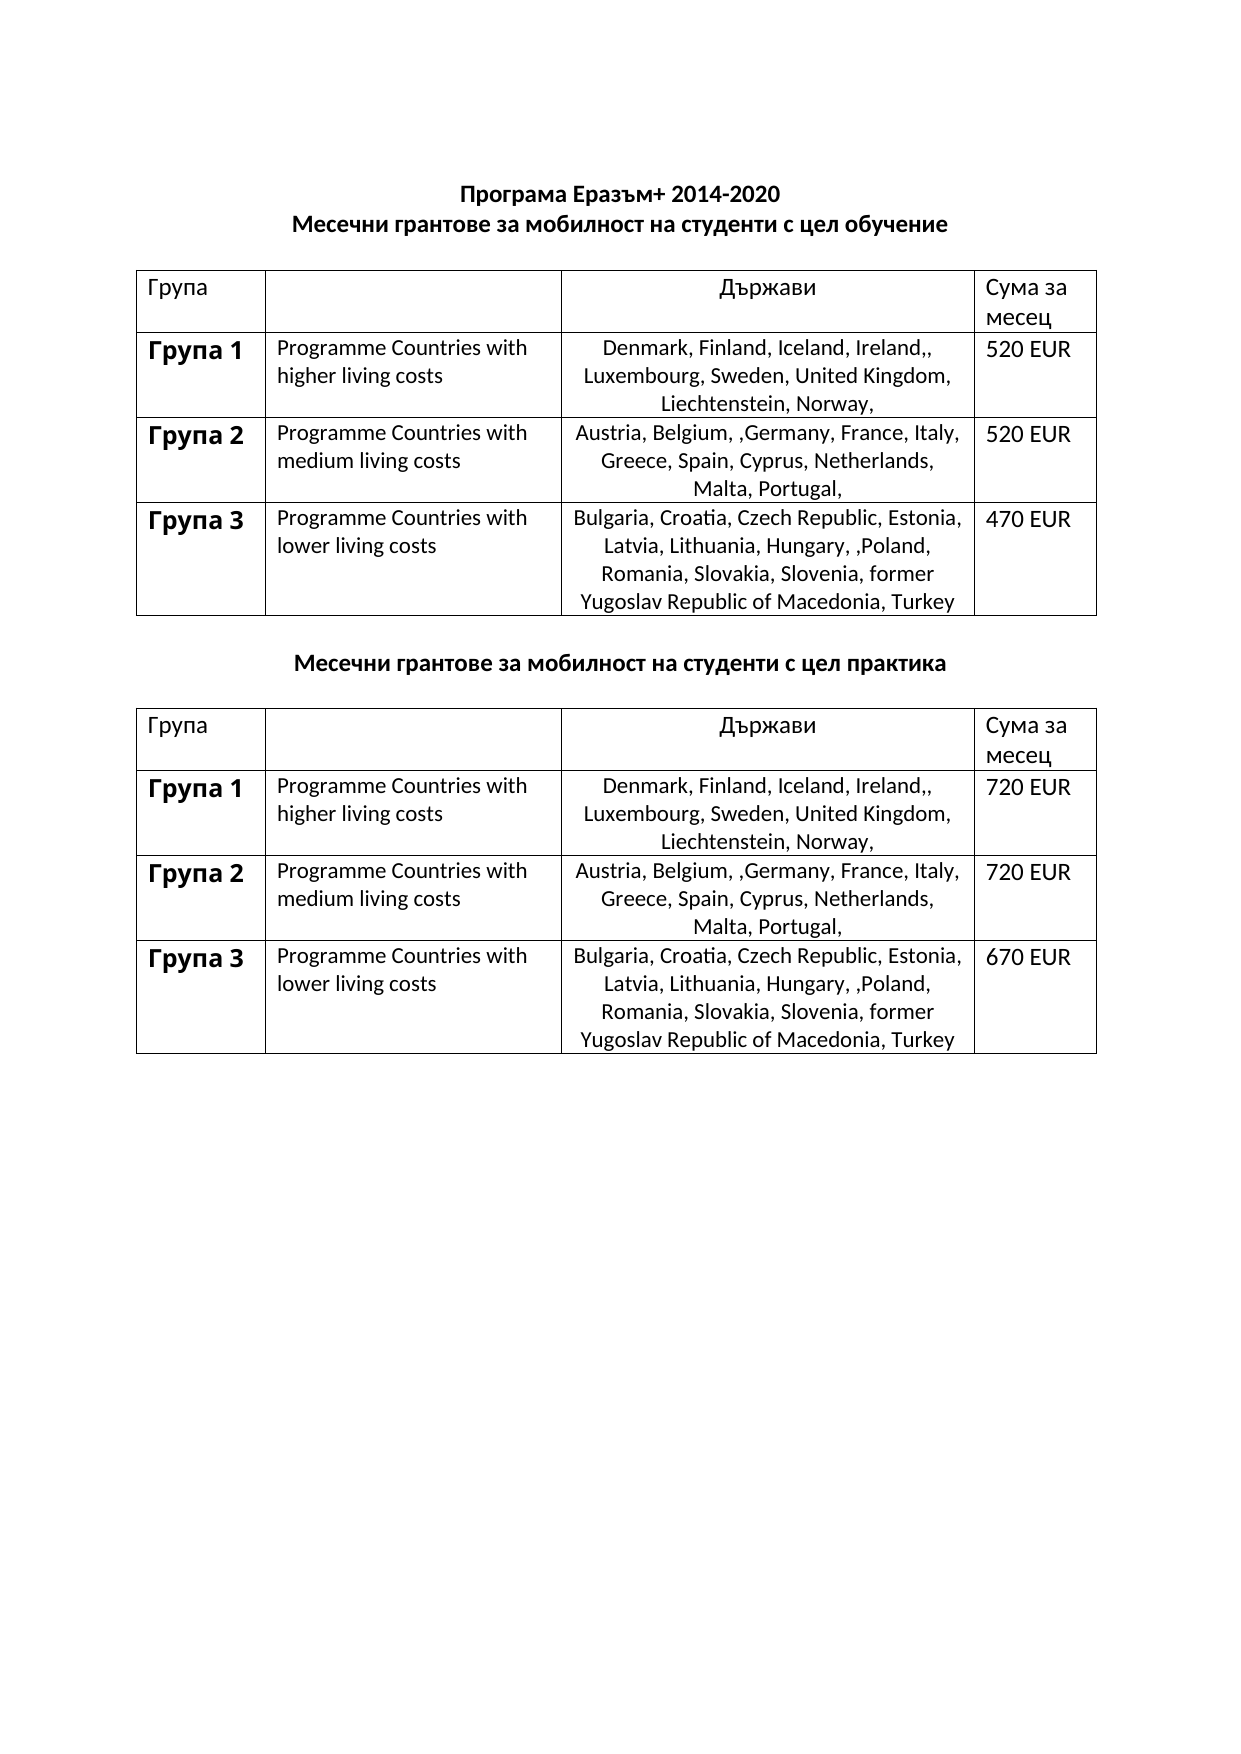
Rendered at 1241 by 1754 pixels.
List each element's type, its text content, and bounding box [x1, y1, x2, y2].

table_cell 520 EUR [975, 418, 1096, 502]
table_cell Programme Countries with higher living costs [266, 333, 561, 417]
table_cell Bulgaria, Croatia, Czech Republic, Estonia, Latvia, Lithuania, Hungary, ,Poland, Romania, Slovakia, Slovenia, former Yugoslav Republic of Macedonia, Turkey [562, 503, 974, 615]
table_header Държави [562, 709, 974, 770]
table_header Държави [562, 271, 974, 332]
table_cell Austria, Belgium, ,Germany, France, Italy, Greece, Spain, Cyprus, Netherlands, Malta, Portugal, [562, 856, 974, 940]
table_cell Група 3 [137, 941, 265, 1053]
table_cell Група 3 [137, 503, 265, 615]
table_cell Denmark, Finland, Iceland, Ireland,, Luxembourg, Sweden, United Kingdom, Liechtenstein, Norway, [562, 333, 974, 417]
table_cell 520 EUR [975, 333, 1096, 417]
text Месечни грантове за мобилност на студенти с цел практика [148, 647, 1093, 677]
table_cell 670 EUR [975, 941, 1096, 1053]
table_cell Група 1 [137, 333, 265, 417]
table_cell Група 2 [137, 856, 265, 940]
table_cell Programme Countries with medium living costs [266, 418, 561, 502]
table_cell Programme Countries with lower living costs [266, 503, 561, 615]
table_header Сума за месец [975, 709, 1096, 770]
text Програма Еразъм+ 2014-2020 [148, 178, 1093, 209]
table_cell Denmark, Finland, Iceland, Ireland,, Luxembourg, Sweden, United Kingdom, Liechtenstein, Norway, [562, 771, 974, 855]
table_cell Bulgaria, Croatia, Czech Republic, Estonia, Latvia, Lithuania, Hungary, ,Poland, Romania, Slovakia, Slovenia, former Yugoslav Republic of Macedonia, Turkey [562, 941, 974, 1053]
table_cell 720 EUR [975, 856, 1096, 940]
table_header [266, 271, 561, 332]
text Месечни грантове за мобилност на студенти с цел обучение [148, 209, 1093, 239]
table_header Група [137, 709, 265, 770]
table_cell Група 2 [137, 418, 265, 502]
table_cell Programme Countries with higher living costs [266, 771, 561, 855]
table_header Група [137, 271, 265, 332]
table_cell Programme Countries with medium living costs [266, 856, 561, 940]
table_header [266, 709, 561, 770]
table_cell 720 EUR [975, 771, 1096, 855]
table_header Сума за месец [975, 271, 1096, 332]
table_cell 470 EUR [975, 503, 1096, 615]
table_cell Austria, Belgium, ,Germany, France, Italy, Greece, Spain, Cyprus, Netherlands, Malta, Portugal, [562, 418, 974, 502]
table_cell Група 1 [137, 771, 265, 855]
table_cell Programme Countries with lower living costs [266, 941, 561, 1053]
